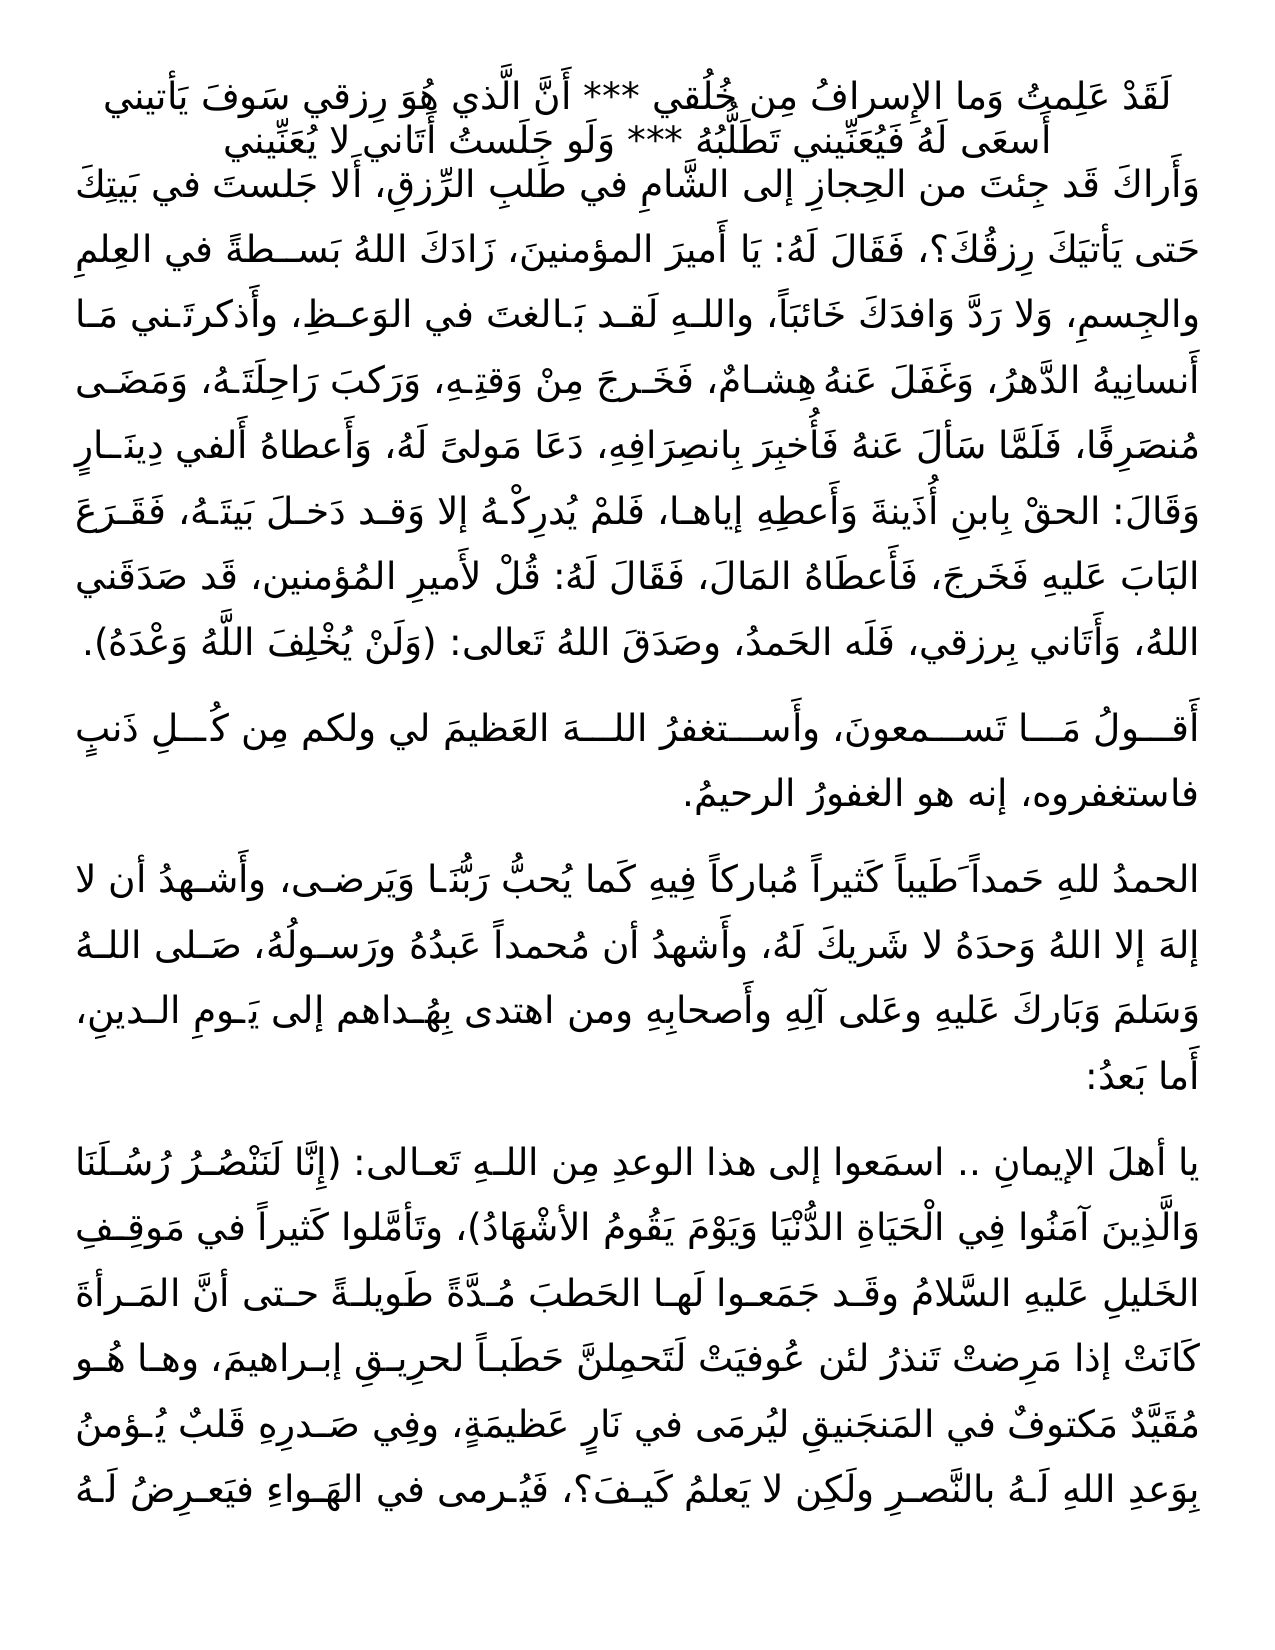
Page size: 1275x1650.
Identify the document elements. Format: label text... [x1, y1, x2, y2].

text الحمدُ للهِ حَمداً َطَيباً كَثيراً مُباركاً فِيهِ كَما يُحبُّ رَبُّنَا وَيَرضى، وأَشهدُ أن لا إلهَ إلا اللهُ وَحدَهُ لا شَريكَ لَهُ، وأَشهدُ أن مُحمداً عَبدُهُ ورَسولُهُ، صَلى اللهُ وَسَلمَ وَبَاركَ عَليهِ وعَلى آلِهِ وأَصحابِهِ ومن اهتدى بِهُداهم إلى يَومِ الدينِ، أَما بَعدُ: [75, 858, 1200, 1098]
text وَأَراكَ قَد جِئتَ من الحِجازِ إلى الشَّامِ في طَلبِ الرِّزقِ، أَلا جَلستَ في بَيتِكَ حَتى يَأتيَكَ رِزقُكَ؟، فَقَالَ لَهُ: يَا أَميرَ المؤمنينَ، زَادَكَ اللهُ بَسطةً في العِلمِ والجِسمِ، وَلا رَدَّ وَافدَكَ خَائبَاً، واللهِ لَقد بَالغتَ في الوَعظِ، ‌وأَذكرتَني ‌مَا ‌أَنسانِيهُ ‌الدَّهرُ، وَغَفَلَ عَنهُ هِشامٌ، فَخَرجَ مِنْ وَقتِهِ، وَرَكبَ رَاحِلَتَهُ، وَمَضَى مُنصَرِفًا، فَلَمَّا سَألَ عَنهُ فَأُخبِرَ بِانصِرَافِهِ، دَعَا مَولىً لَهُ، وَأَعطاهُ أَلفي دِينَارٍ وَقَالَ: الحقْ بِابنِ أُذَينةَ وَأَعطِهِ إياها، فَلمْ يُدرِكْهُ إلا وَقد دَخلَ بَيتَهُ، فَقَرَعَ البَابَ عَليهِ فَخَرجَ، فَأَعطَاهُ المَالَ، فَقَالَ لَهُ: قُلْ لأَميرِ المُؤمنين، قَد صَدَقَني اللهُ، وَأَتَاني بِرزقي، فَلَه الحَمدُ، وصَدَقَ اللهُ تَعالى: (وَلَنْ يُخْلِفَ اللَّهُ ‌وَعْدَهُ). [75, 162, 1200, 664]
text أَقولُ مَا تَسمعونَ، وأَستغفرُ اللهَ العَظيمَ لي ولكم مِن كُلِ ذَنبٍ فاستغفروه، إنه هو الغفورُ الرحيمُ. [75, 706, 1200, 816]
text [75, 1141, 1200, 1511]
text لَقَدْ عَلِمتُ وَما الإِسرافُ مِن خُلُقي *** أَنَّ الَّذي هُوَ رِزقي سَوفَ يَأتيني [75, 75, 1200, 119]
text أَسعَى لَهُ فَيُعَنِّيني تَطَلُّبُهُ *** وَلَو جَلَستُ أَتَاني لا يُعَنِّيني [75, 119, 1200, 162]
